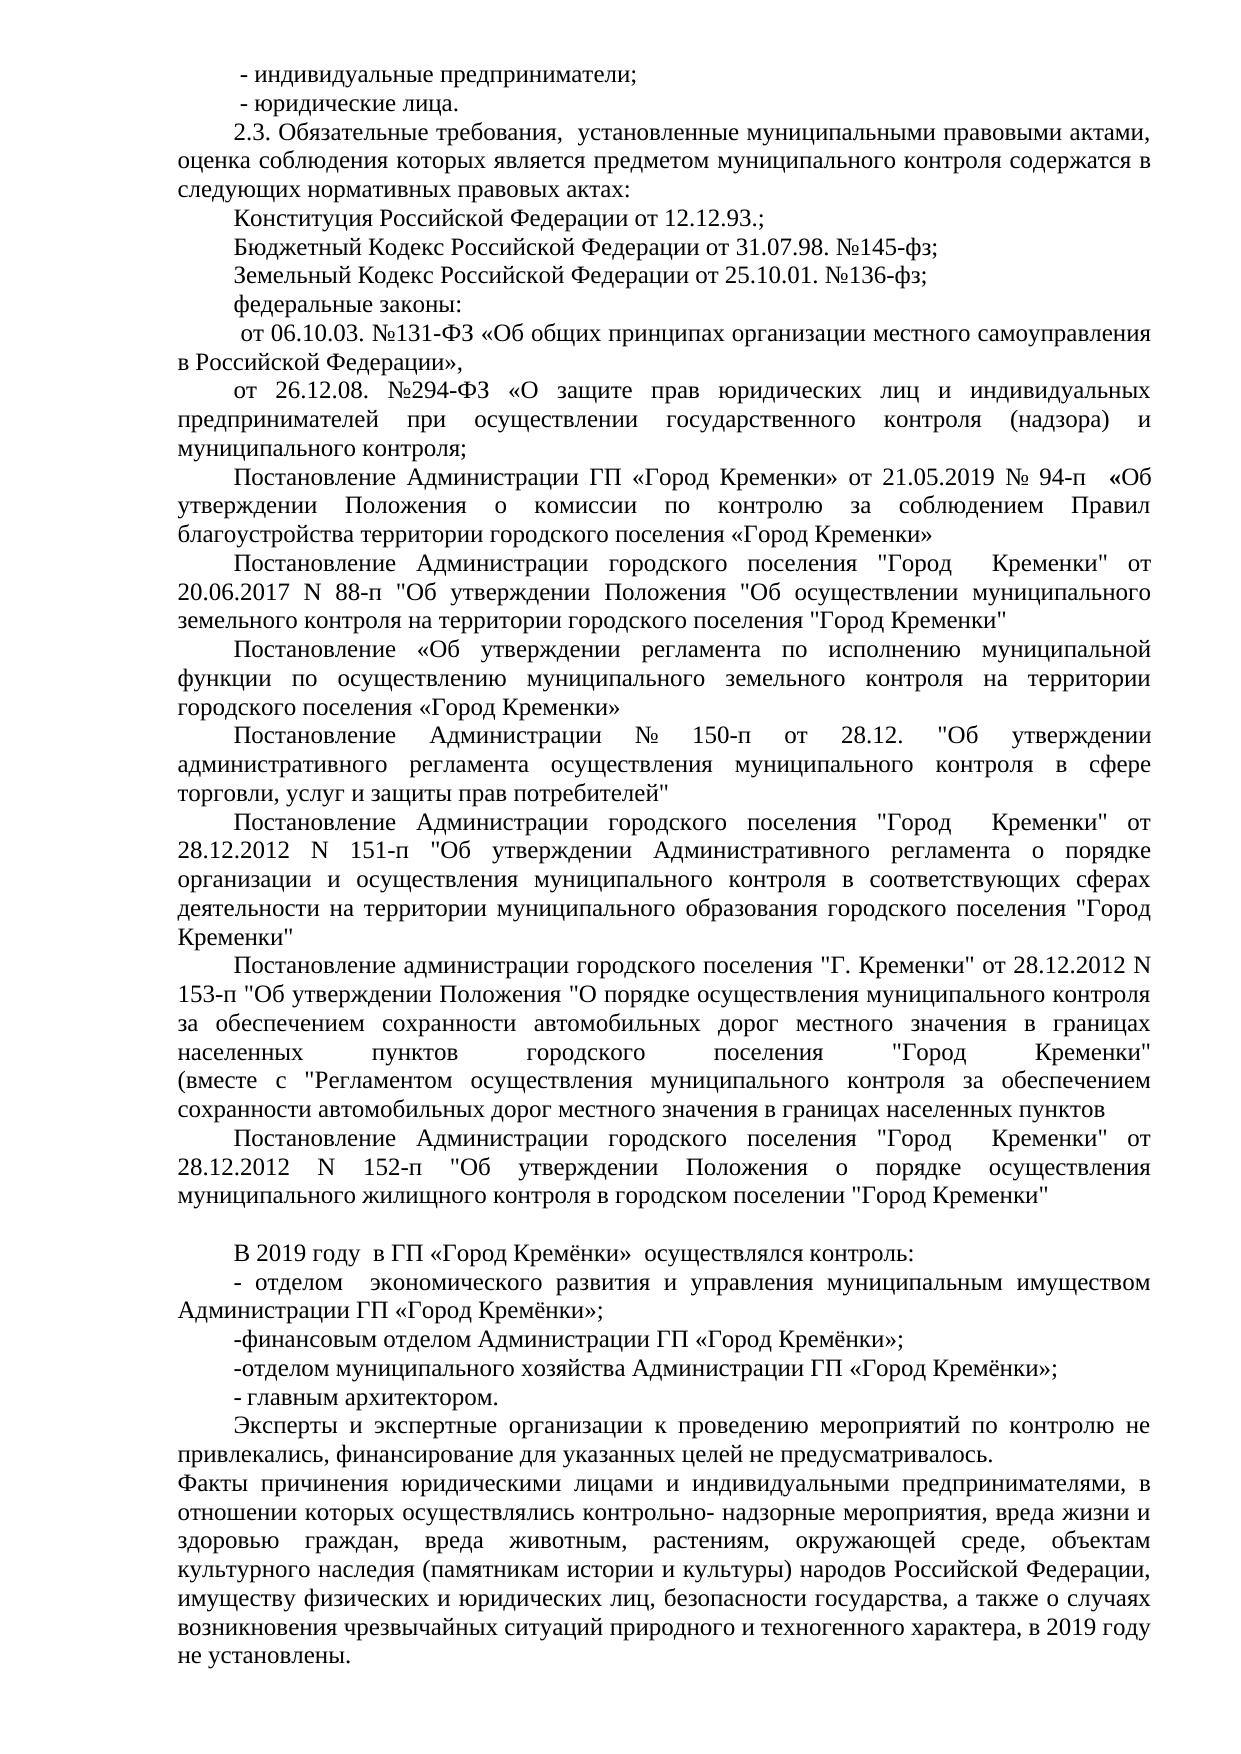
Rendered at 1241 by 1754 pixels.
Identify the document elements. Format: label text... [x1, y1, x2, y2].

text от 26.12.08. №294-ФЗ «О защите прав юридических лиц и индивидуальных предпринимателей при осуществлении государственного контроля (надзора) и муниципального контроля; [177, 375, 1152, 462]
text Постановление Администрации городского поселения "Город Кременки" от 20.06.2017 N 88-п "Об утверждении Положения "Об осуществлении муниципального земельного контроля на территории городского поселения "Город Кременки" [177, 548, 1152, 634]
text -отделом муниципального хозяйства Администрации ГП «Город Кремёнки»; [177, 1353, 1152, 1382]
text 2.3. Обязательные требования, установленные муниципальными правовыми актами, оценка соблюдения которых является предметом муниципального контроля содержатся в следующих нормативных правовых актах: [177, 117, 1152, 203]
text Земельный Кодекс Российской Федерации от 25.10.01. №136-фз; [177, 260, 1152, 289]
text Факты причинения юридическими лицами и индивидуальными предпринимателями, в отношении которых осуществлялись контрольно- надзорные мероприятия, вреда жизни и здоровью граждан, вреда животным, растениям, окружающей среде, объектам культурного наследия (памятникам истории и культуры) народов Российской Федерации, имуществу физических и юридических лиц, безопасности государства, а также о случаях возникновения чрезвычайных ситуаций природного и техногенного характера, в 2019 году не установлены. [177, 1468, 1152, 1669]
text Постановление администрации городского поселения "Г. Кременки" от 28.12.2012 N 153-п "Об утверждении Положения "О порядке осуществления муниципального контроля за обеспечением сохранности автомобильных дорог местного значения в границах населенных пунктов городского поселения "Город Кременки" (вместе с "Регламентом осуществления муниципального контроля за обеспечением сохранности автомобильных дорог местного значения в границах населенных пунктов [177, 950, 1152, 1123]
text - главным архитектором. [177, 1382, 1152, 1410]
text Постановление Администрации городского поселения "Город Кременки" от 28.12.2012 N 151-п "Об утверждении Административного регламента о порядке организации и осуществления муниципального контроля в соответствующих сферах деятельности на территории муниципального образования городского поселения "Город Кременки" [177, 807, 1152, 950]
text Конституция Российской Федерации от 12.12.93.; [177, 203, 1152, 232]
text Бюджетный Кодекс Российской Федерации от 31.07.98. №145-фз; [177, 232, 1152, 260]
text Постановление «Об утверждении регламента по исполнению муниципальной функции по осуществлению муниципального земельного контроля на территории городского поселения «Город Кременки» [177, 634, 1152, 720]
text В 2019 году в ГП «Город Кремёнки» осуществлялся контроль: [177, 1238, 1152, 1267]
text Постановление Администрации городского поселения "Город Кременки" от 28.12.2012 N 152-п "Об утверждении Положения о порядке осуществления муниципального жилищного контроля в городском поселении "Город Кременки" [177, 1123, 1152, 1209]
text -финансовым отделом Администрации ГП «Город Кремёнки»; [177, 1324, 1152, 1353]
text Постановление Администрации ГП «Город Кременки» от 21.05.2019 № 94-п «Об утверждении Положения о комиссии по контролю за соблюдением Правил благоустройства территории городского поселения «Город Кременки» [177, 462, 1152, 548]
text федеральные законы: [177, 289, 1152, 318]
text - индивидуальные предприниматели; [177, 59, 1152, 88]
text - отделом экономического развития и управления муниципальным имуществом Администрации ГП «Город Кремёнки»; [177, 1267, 1152, 1324]
text Эксперты и экспертные организации к проведению мероприятий по контролю не привлекались, финансирование для указанных целей не предусматривалось. [177, 1410, 1152, 1468]
text Постановление Администрации № 150-п от 28.12. "Об утверждении административного регламента осуществления муниципального контроля в сфере торговли, услуг и защиты прав потребителей" [177, 720, 1152, 807]
text - юридические лица. [177, 88, 1152, 117]
text от 06.10.03. №131-ФЗ «Об общих принципах организации местного самоуправления в Российской Федерации», [177, 318, 1152, 375]
